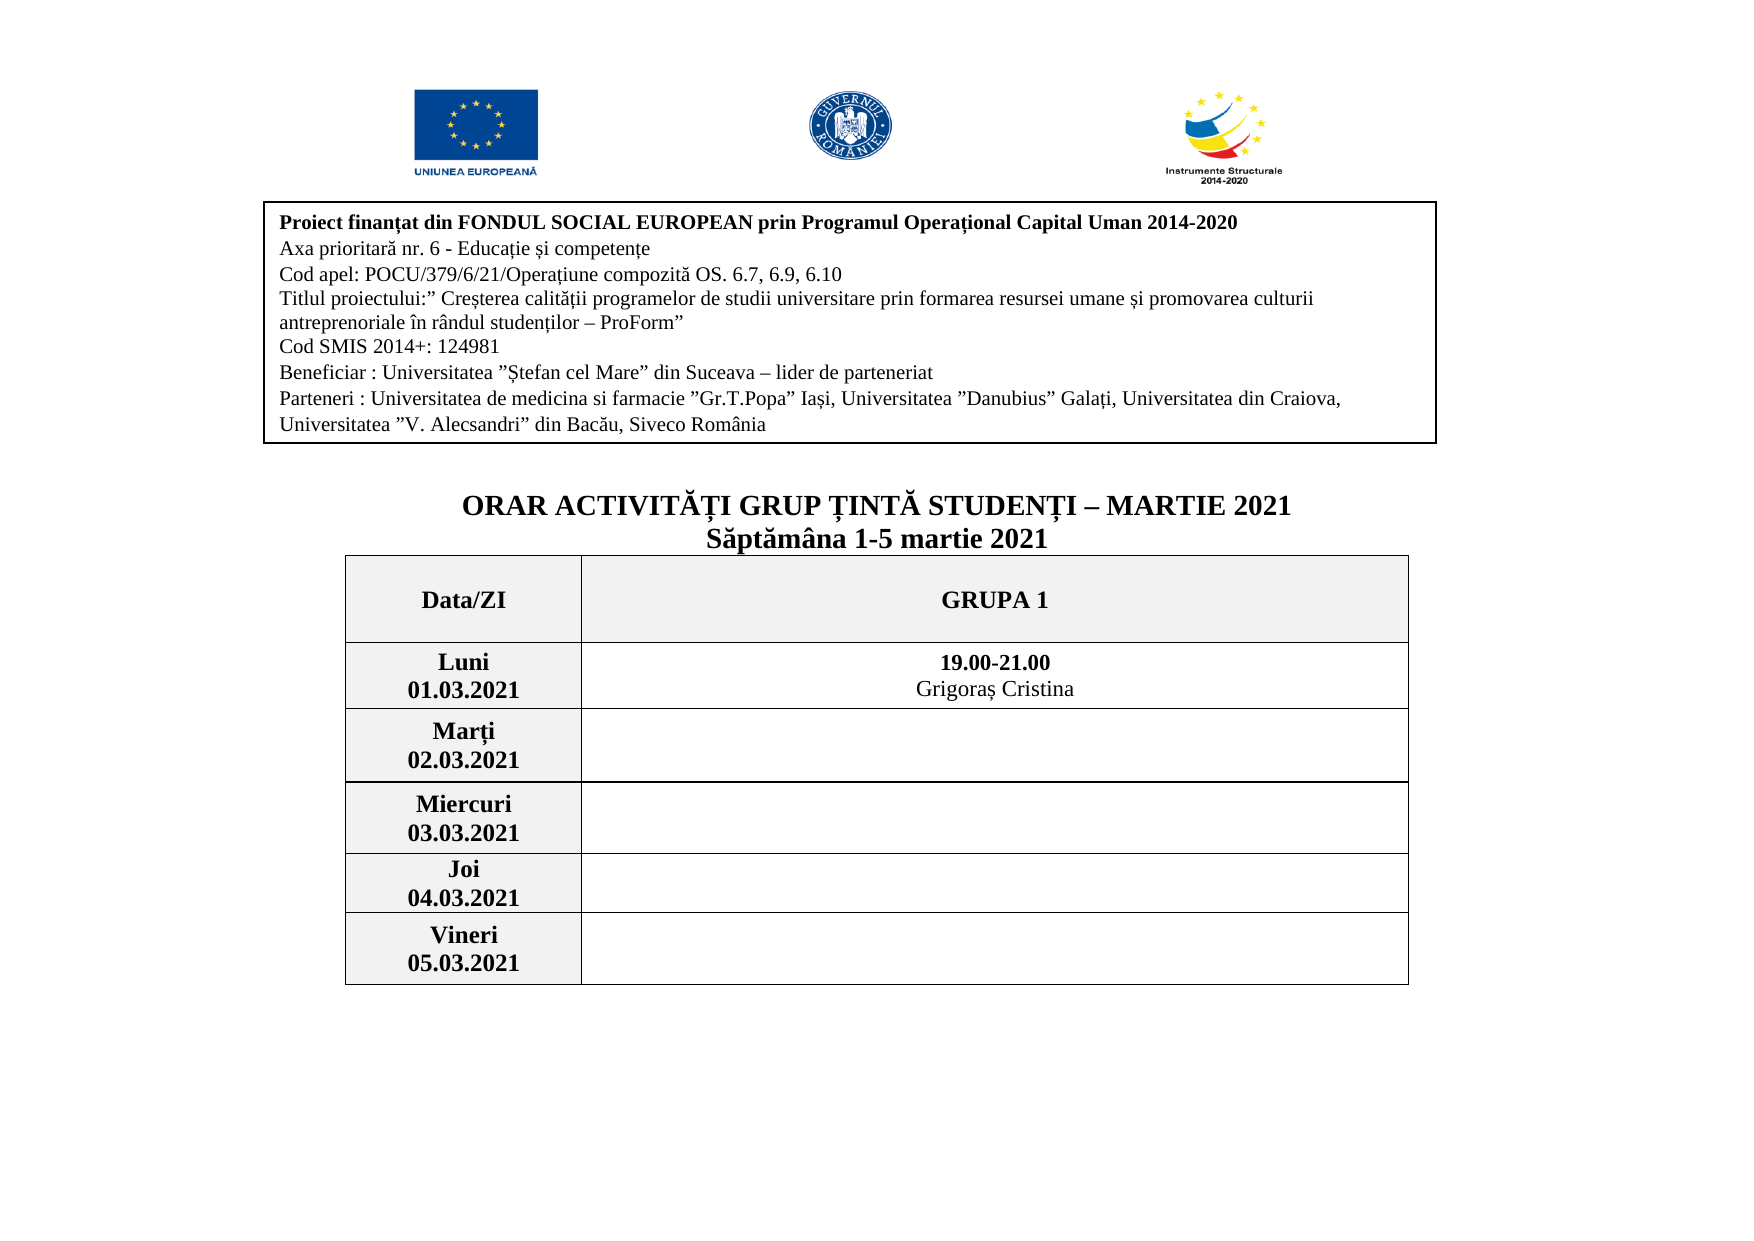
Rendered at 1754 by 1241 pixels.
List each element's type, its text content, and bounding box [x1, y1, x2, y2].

picture [325, 69, 1371, 190]
table_cell [582, 913, 1408, 984]
table_cell [582, 709, 1408, 781]
table_cell [582, 783, 1408, 853]
table_cell Joi 04.03.2021 [346, 854, 581, 912]
table_cell Miercuri 03.03.2021 [346, 783, 581, 853]
table_header GRUPA 1 [582, 556, 1408, 642]
table_cell 19.00-21.00 Grigoraș Cristina [582, 643, 1408, 708]
text ORAR ACTIVITĂȚI GRUP ȚINTĂ STUDENȚI – MARTIE 2021 [94, 488, 1659, 521]
table_cell Vineri 05.03.2021 [346, 913, 581, 984]
table_cell Luni 01.03.2021 [346, 643, 581, 708]
table_header Data/ZI [346, 556, 581, 642]
table_cell [582, 854, 1408, 912]
table_cell Marți 02.03.2021 [346, 709, 581, 781]
text Săptămâna 1-5 martie 2021 [94, 521, 1659, 555]
